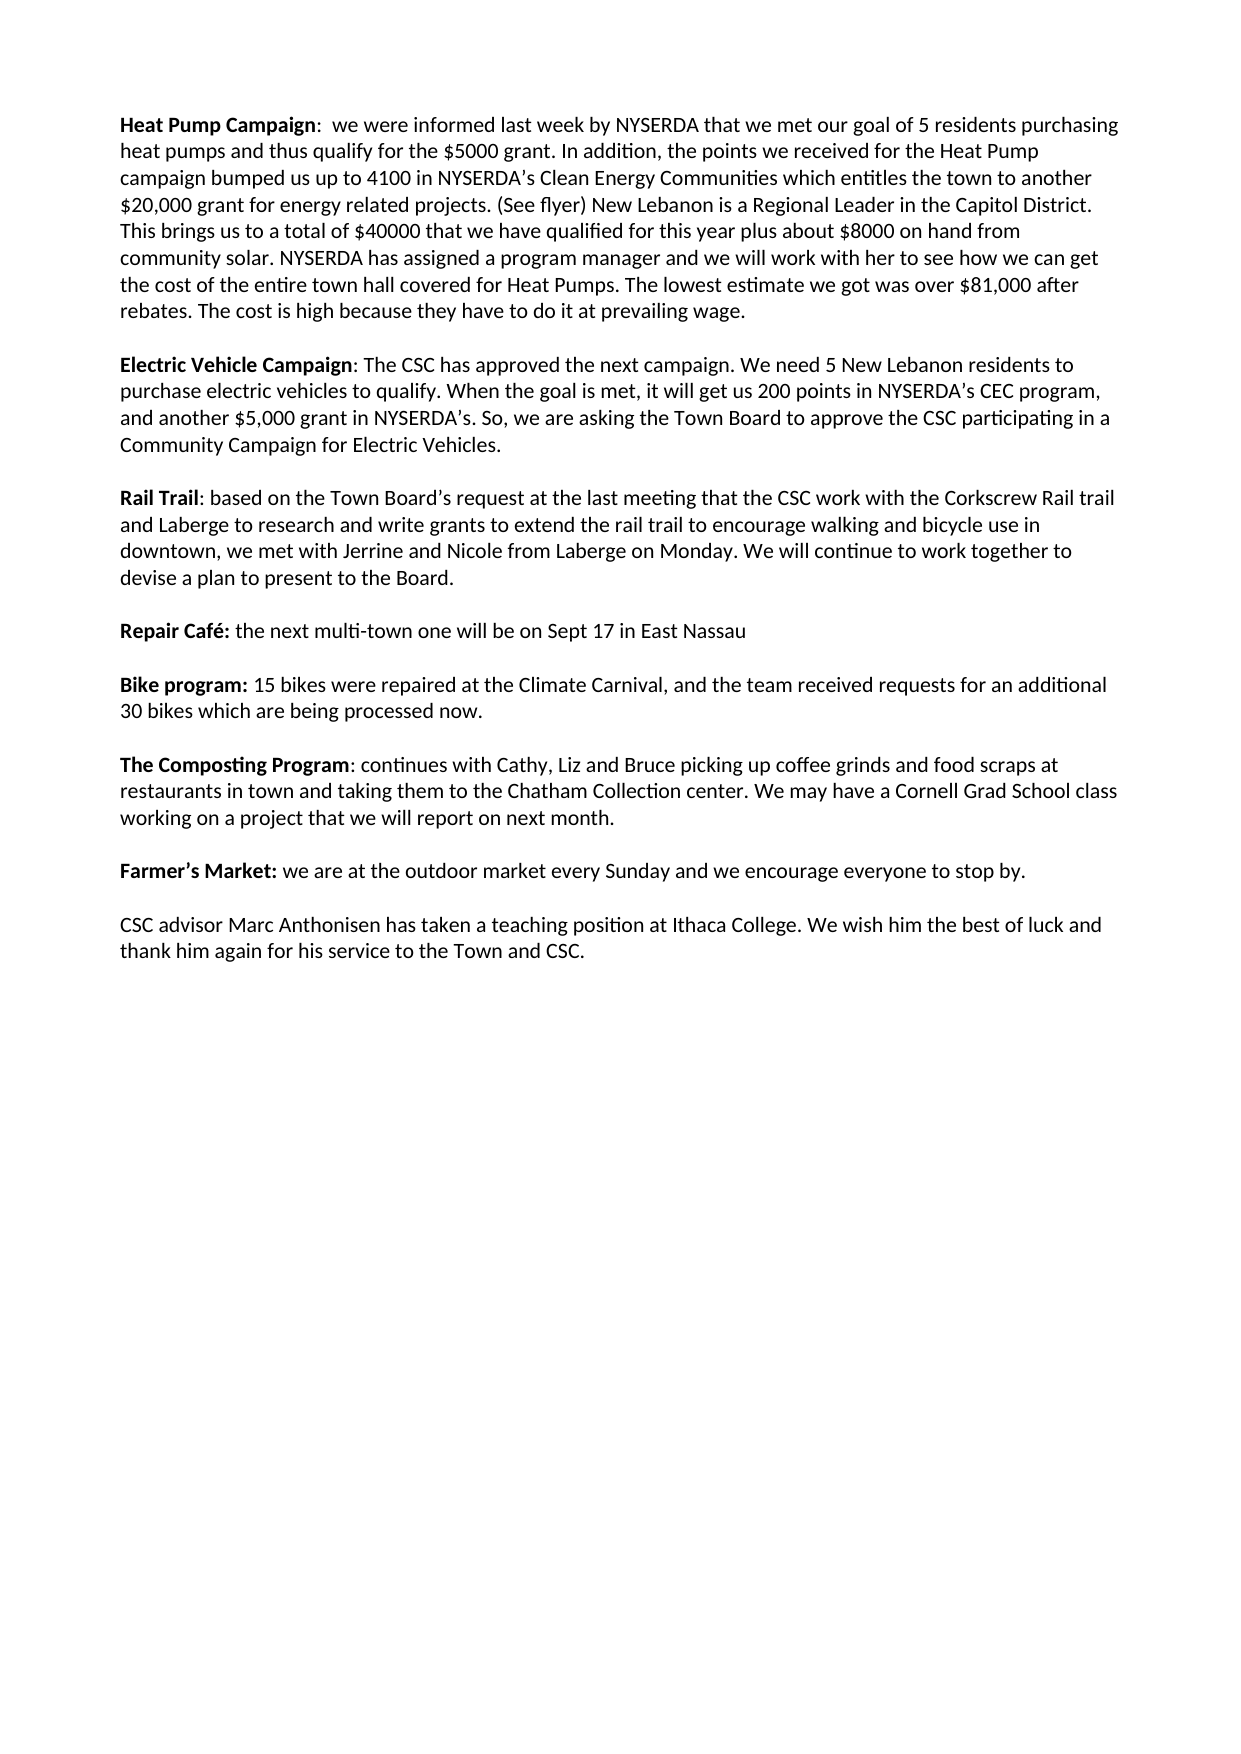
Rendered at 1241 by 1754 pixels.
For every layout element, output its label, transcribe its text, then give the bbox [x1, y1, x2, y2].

text Rail Trail: based on the Town Board’s request at the last meeting that the CSC work with the Corkscrew Rail trail and Laberge to research and write grants to extend the rail trail to encourage walking and bicycle use in downtown, we met with Jerrine and Nicole from Laberge on Monday. We will continue to work together to devise a plan to present to the Board. [120, 484, 1120, 591]
text Bike program: 15 bikes were repaired at the Climate Carnival, and the team received requests for an additional 30 bikes which are being processed now. [120, 671, 1120, 724]
text Farmer’s Market: we are at the outdoor market every Sunday and we encourage everyone to stop by. [120, 858, 1120, 884]
text Electric Vehicle Campaign: The CSC has approved the next campaign. We need 5 New Lebanon residents to purchase electric vehicles to qualify. When the goal is met, it will get us 200 points in NYSERDA’s CEC program, and another $5,000 grant in NYSERDA’s. So, we are asking the Town Board to approve the CSC participating in a Community Campaign for Electric Vehicles. [120, 351, 1120, 458]
text Heat Pump Campaign: we were informed last week by NYSERDA that we met our goal of 5 residents purchasing heat pumps and thus qualify for the $5000 grant. In addition, the points we received for the Heat Pump campaign bumped us up to 4100 in NYSERDA’s Clean Energy Communities which entitles the town to another $20,000 grant for energy related projects. (See flyer) New Lebanon is a Regional Leader in the Capitol District. This brings us to a total of $40000 that we have qualified for this year plus about $8000 on hand from community solar. NYSERDA has assigned a program manager and we will work with her to see how we can get the cost of the entire town hall covered for Heat Pumps. The lowest estimate we got was over $81,000 after rebates. The cost is high because they have to do it at prevailing wage. [120, 111, 1120, 324]
text Repair Café: the next multi-town one will be on Sept 17 in East Nassau [120, 618, 1120, 644]
text CSC advisor Marc Anthonisen has taken a teaching position at Ithaca College. We wish him the best of luck and thank him again for his service to the Town and CSC. [120, 911, 1120, 964]
text The Composting Program: continues with Cathy, Liz and Bruce picking up coffee grinds and food scraps at restaurants in town and taking them to the Chatham Collection center. We may have a Cornell Grad School class working on a project that we will report on next month. [120, 751, 1120, 831]
